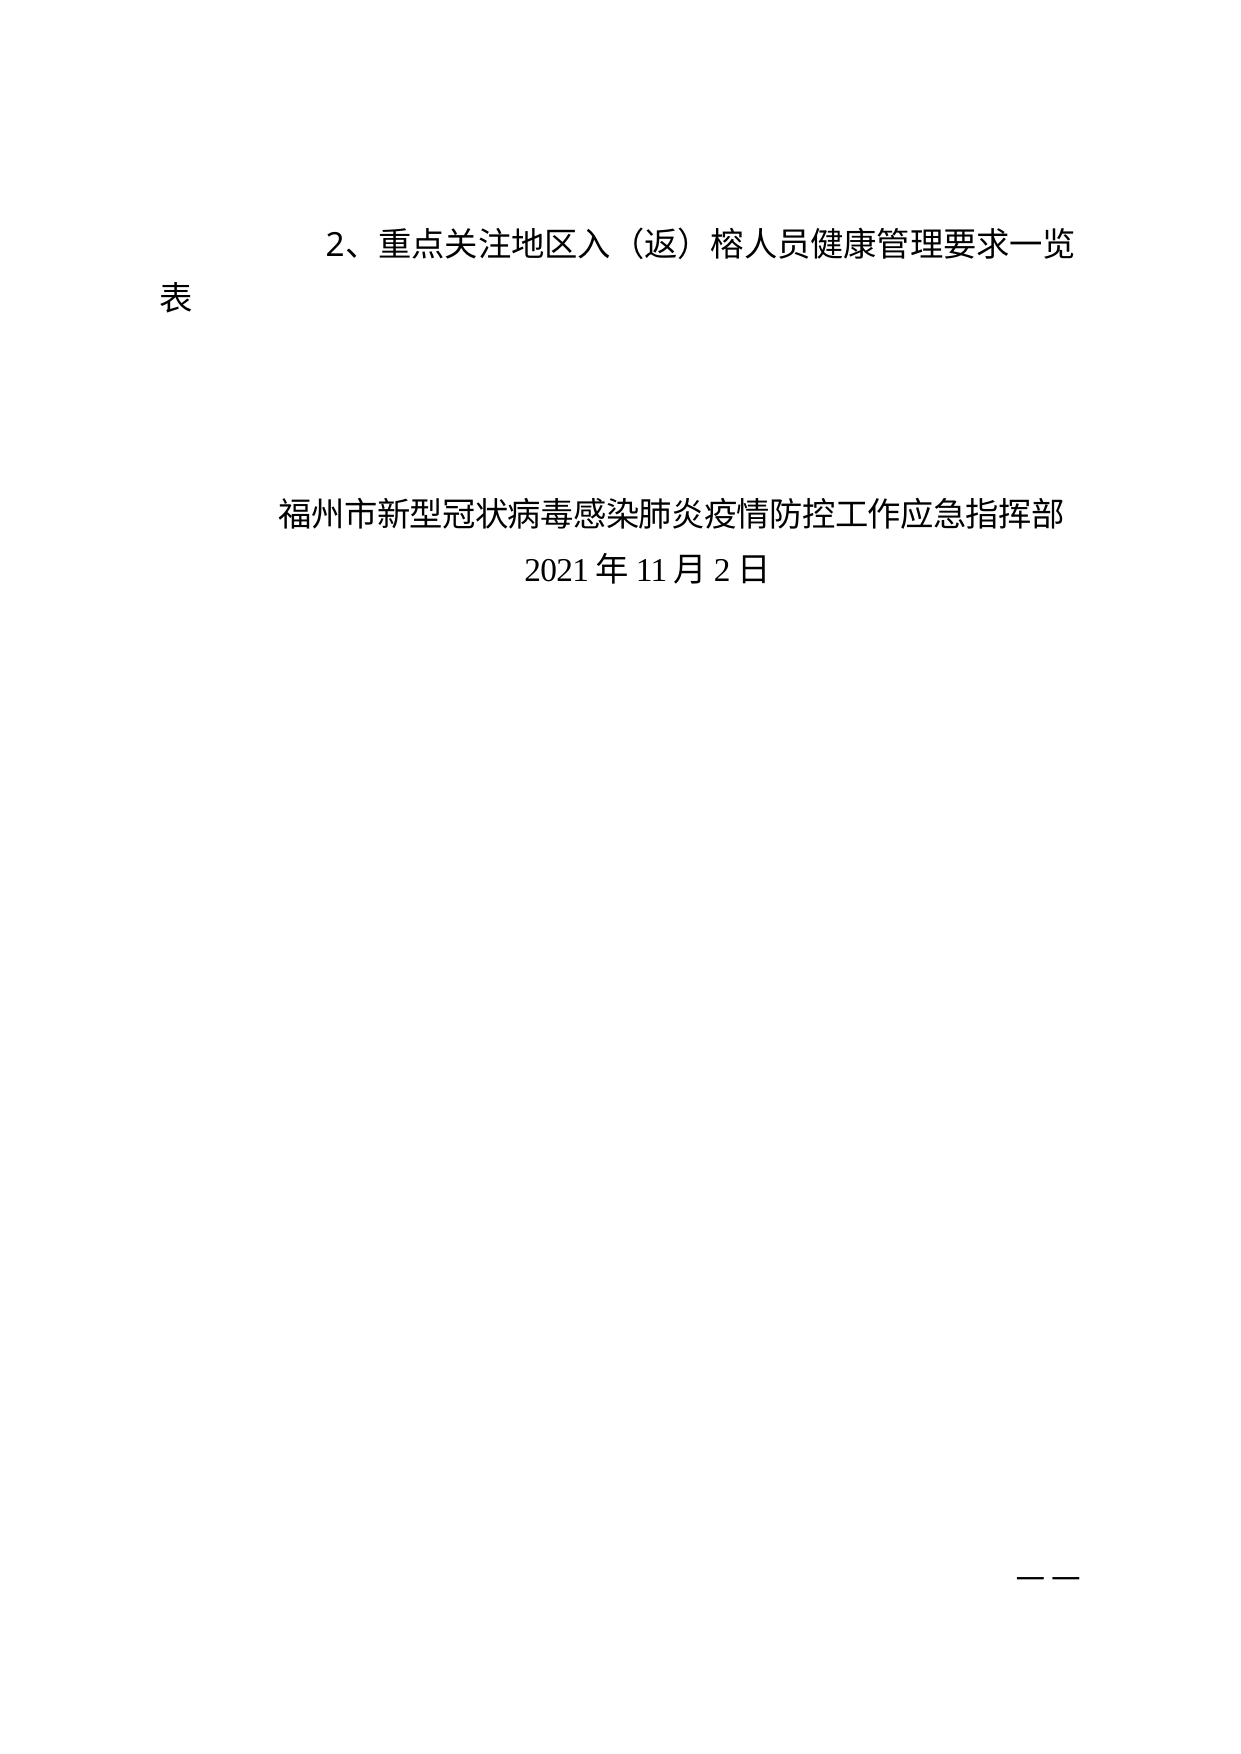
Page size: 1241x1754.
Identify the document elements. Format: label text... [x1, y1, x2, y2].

text 福州市新型冠状病毒感染肺炎疫情防控工作应急指挥部 [159, 483, 1081, 538]
text 2、重点关注地区入（返）榕人员健康管理要求一览表 [159, 213, 1081, 321]
text 2021年11月2日 [159, 538, 1081, 592]
